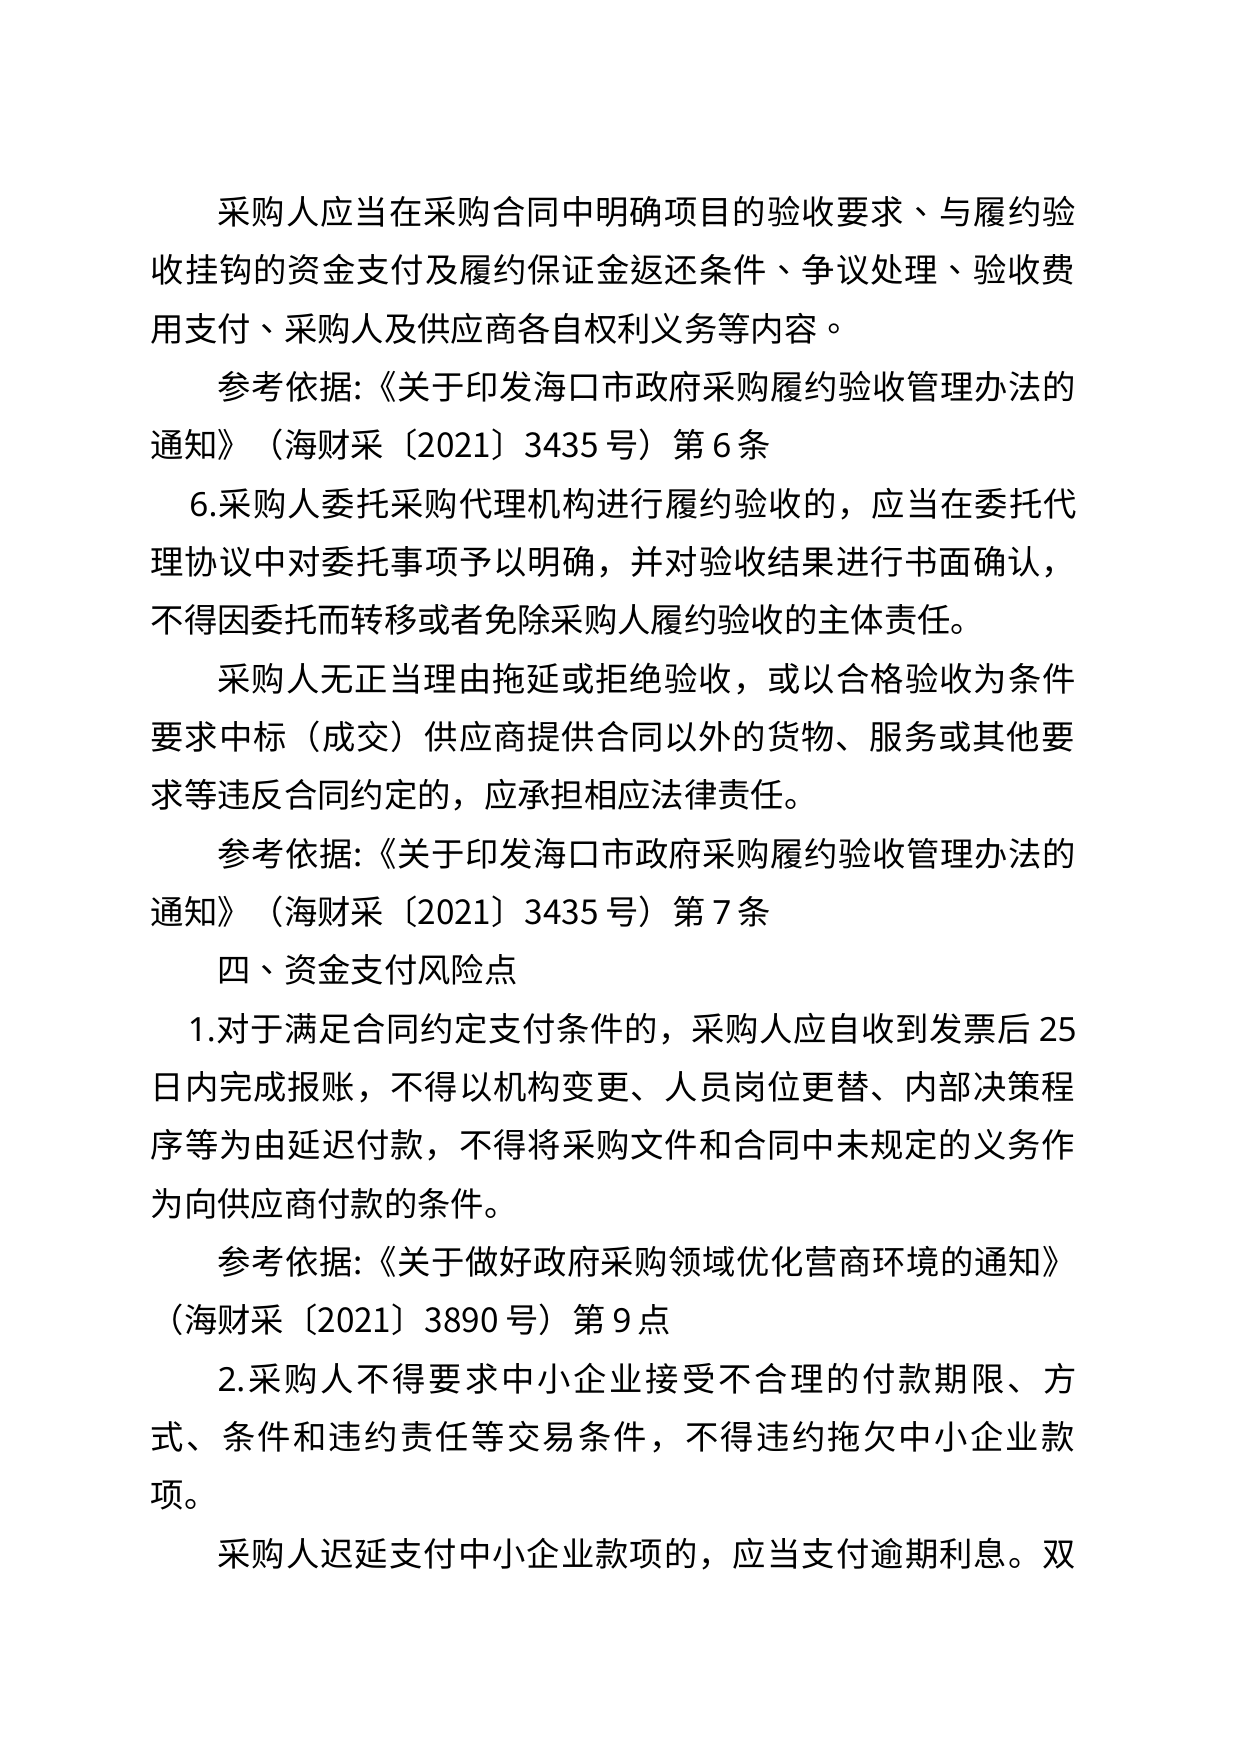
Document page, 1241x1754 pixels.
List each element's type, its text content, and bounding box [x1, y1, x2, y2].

text 2.采购人不得要求中小企业接受不合理的付款期限、方式、条件和违约责任等交易条件，不得违约拖欠中小企业款项。 [151, 1344, 1077, 1519]
text 参考依据:《关于做好政府采购领域优化营商环境的通知》（海财采〔2021〕3890号）第9点 [151, 1228, 1077, 1344]
list 6.采购人委托采购代理机构进行履约验收的，应当在委托代理协议中对委托事项予以明确，并对验收结果进行书面确认，不得因委托而转移或者免除采购人履约验收的主体责任。 [151, 469, 1077, 644]
text 参考依据:《关于印发海口市政府采购履约验收管理办法的通知》（海财采〔2021〕3435号）第6条 [151, 353, 1077, 469]
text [151, 1519, 1077, 1578]
text 参考依据:《关于印发海口市政府采购履约验收管理办法的通知》（海财采〔2021〕3435号）第7条 [151, 819, 1077, 936]
text 采购人应当在采购合同中明确项目的验收要求、与履约验收挂钩的资金支付及履约保证金返还条件、争议处理、验收费用支付、采购人及供应商各自权利义务等内容。 [151, 178, 1077, 353]
list 资金支付风险点 [151, 936, 1077, 994]
text 采购人无正当理由拖延或拒绝验收，或以合格验收为条件要求中标（成交）供应商提供合同以外的货物、服务或其他要求等违反合同约定的，应承担相应法律责任。 [151, 644, 1077, 819]
list 1.对于满足合同约定支付条件的，采购人应自收到发票后25日内完成报账，不得以机构变更、人员岗位更替、内部决策程序等为由延迟付款，不得将采购文件和合同中未规定的义务作为向供应商付款的条件。 [151, 994, 1077, 1228]
